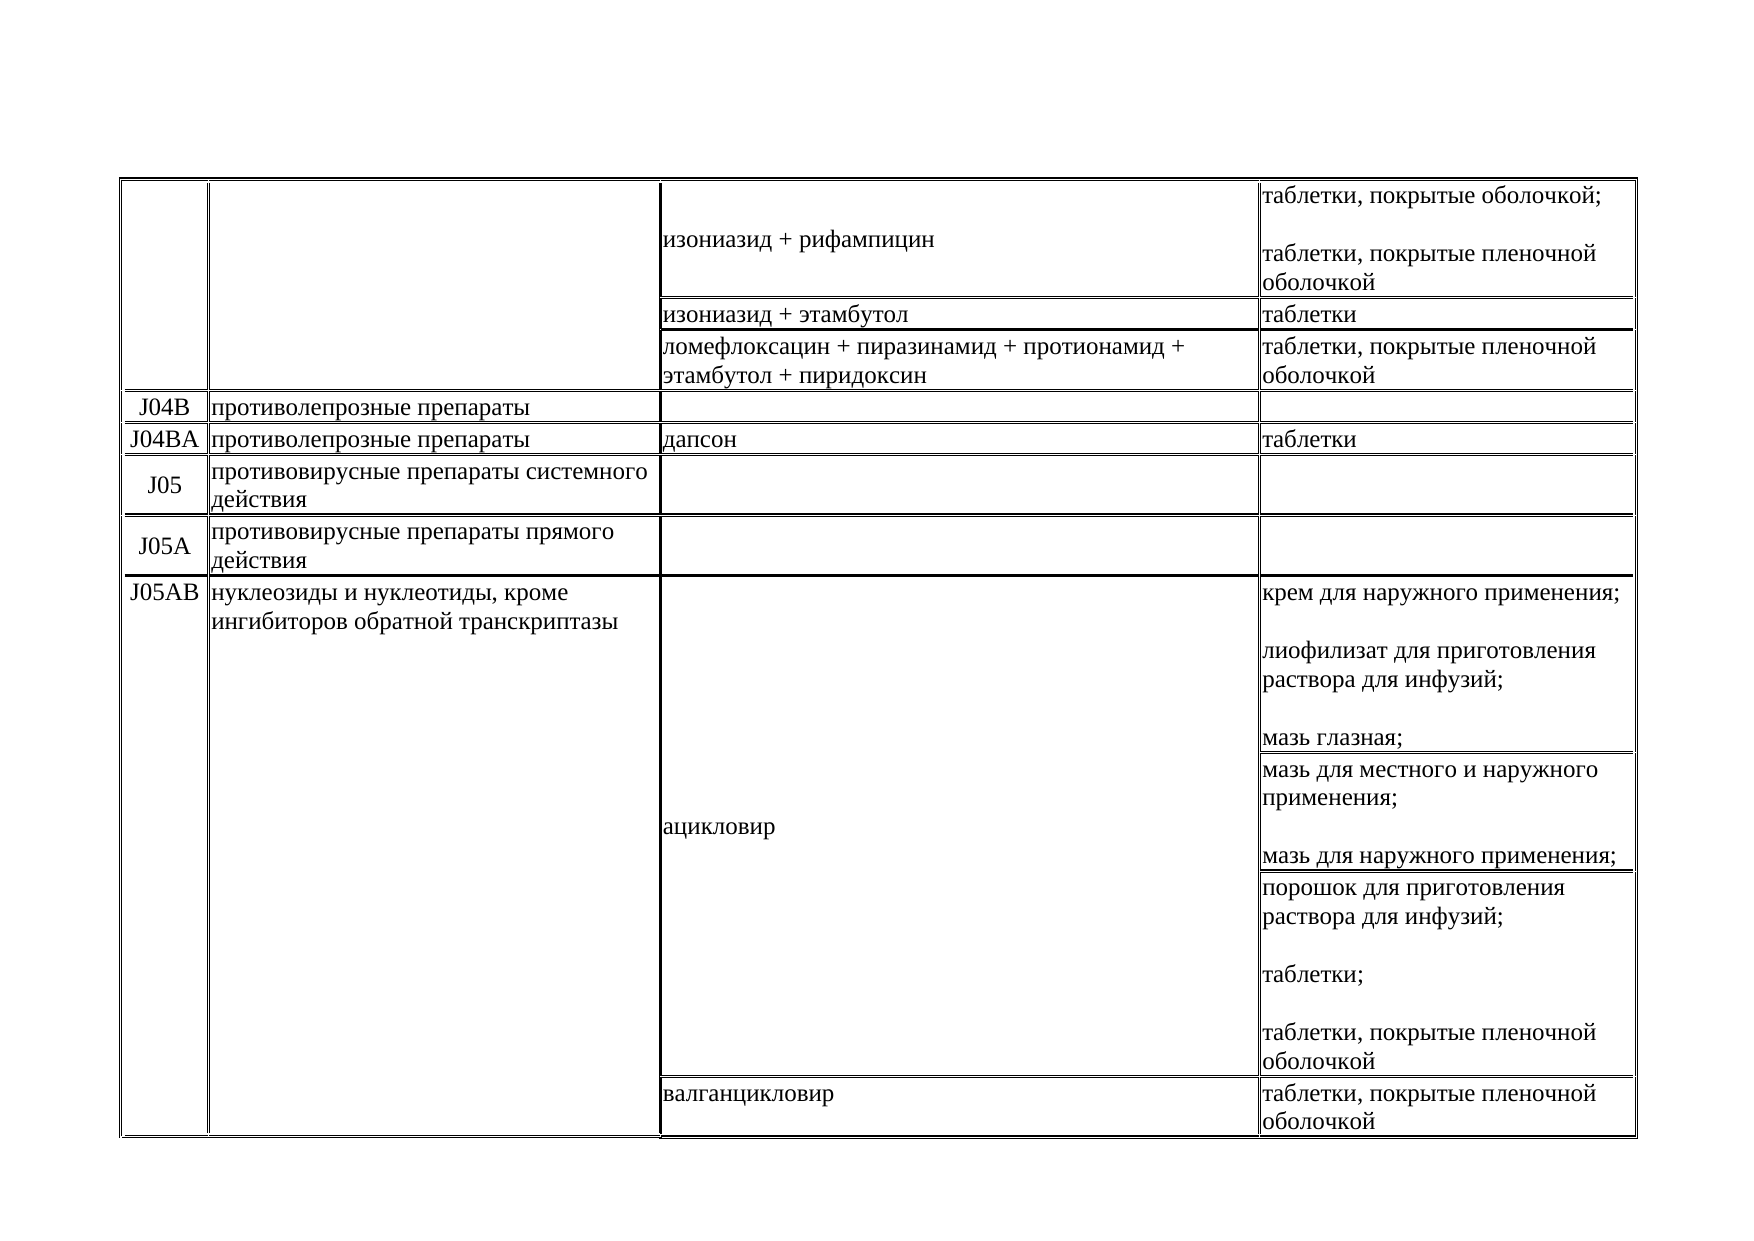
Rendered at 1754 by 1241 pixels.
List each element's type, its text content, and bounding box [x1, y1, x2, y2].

table_cell таблетки, покрытые пленочной оболочкой [1261, 328, 1636, 388]
table_cell [209, 181, 660, 388]
table_cell дапсон [662, 424, 1258, 452]
table_cell таблетки [1260, 421, 1636, 452]
table_cell [662, 456, 1258, 513]
table_cell J04B [122, 389, 207, 421]
table_cell [122, 181, 209, 388]
table_cell противовирусные препараты системного действия [210, 456, 659, 513]
table_cell таблетки [1260, 296, 1636, 328]
table_cell ломефлоксацин + пиразинамид + протионамид + этамбутол + пиридоксин [662, 331, 1258, 388]
table_cell противовирусные препараты прямого действия [210, 517, 659, 574]
table_cell крем для наружного применения; лиофилизат для приготовления раствора для инфузий; мазь глазная; [1261, 574, 1635, 751]
table_cell нуклеозиды и нуклеотиды, кроме ингибиторов обратной транскриптазы [209, 577, 660, 1135]
table_cell противолепрозные препараты [210, 392, 659, 421]
table_cell J05A [122, 513, 207, 574]
table_cell J04BA [120, 421, 209, 452]
table_cell [662, 517, 1258, 574]
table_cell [1260, 181, 1635, 296]
table_cell валганцикловир [660, 1078, 1260, 1135]
table_cell изониазид + рифампицин [660, 181, 1260, 296]
table_cell [1261, 453, 1635, 513]
table_cell [1261, 389, 1635, 421]
table_cell таблетки, покрытые пленочной оболочкой [1260, 1075, 1635, 1135]
table_cell изониазид + этамбутол [662, 299, 1258, 328]
table_cell порошок для приготовления раствора для инфузий; таблетки; таблетки, покрытые пленочной оболочкой [1261, 869, 1635, 1074]
table_cell J05 [122, 453, 207, 513]
table_cell ацикловир [662, 577, 1258, 1074]
table_cell противолепрозные препараты [210, 424, 659, 452]
table_cell J05AB [122, 574, 209, 1135]
table_cell мазь для местного и наружного применения; мазь для наружного применения; [1260, 751, 1636, 869]
table_cell [662, 392, 1258, 421]
table_cell [1261, 513, 1635, 574]
